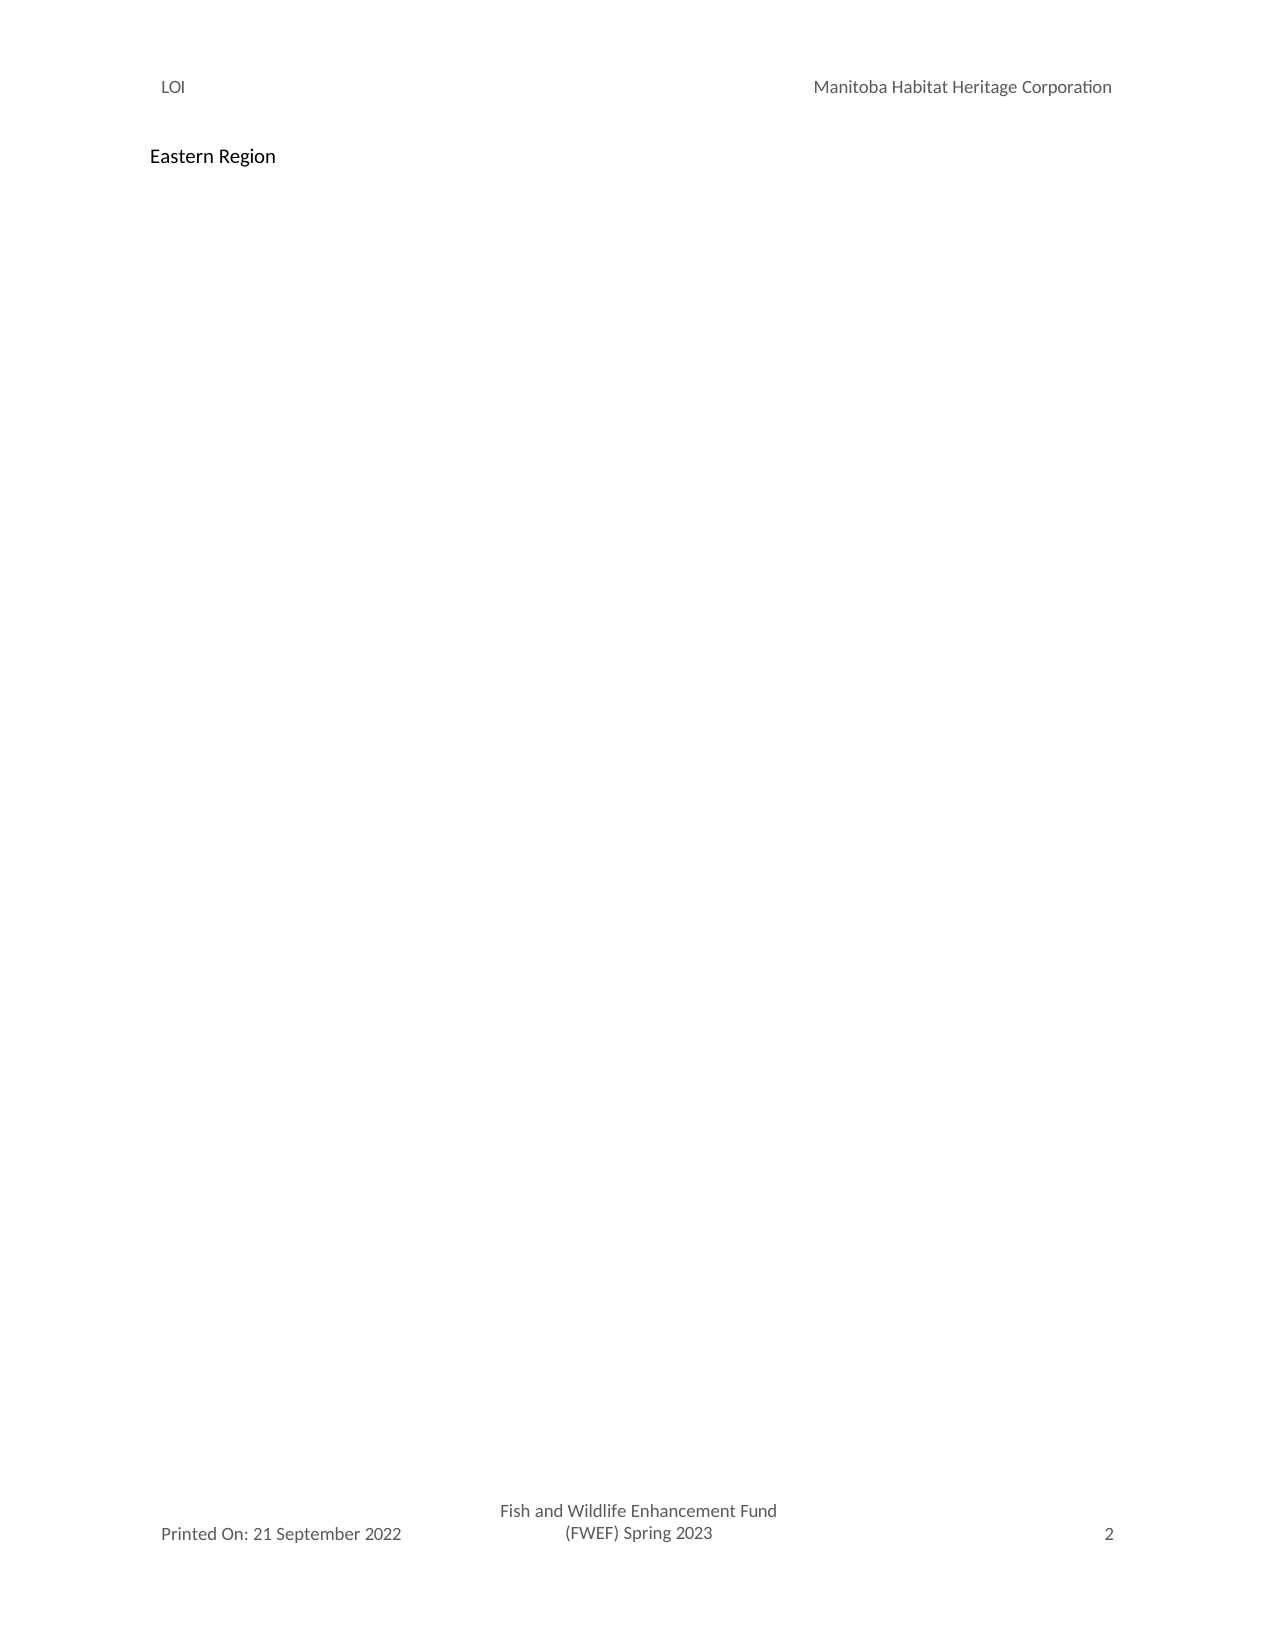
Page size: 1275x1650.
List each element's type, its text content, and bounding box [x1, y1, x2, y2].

text Eastern Region [150, 144, 1139, 169]
